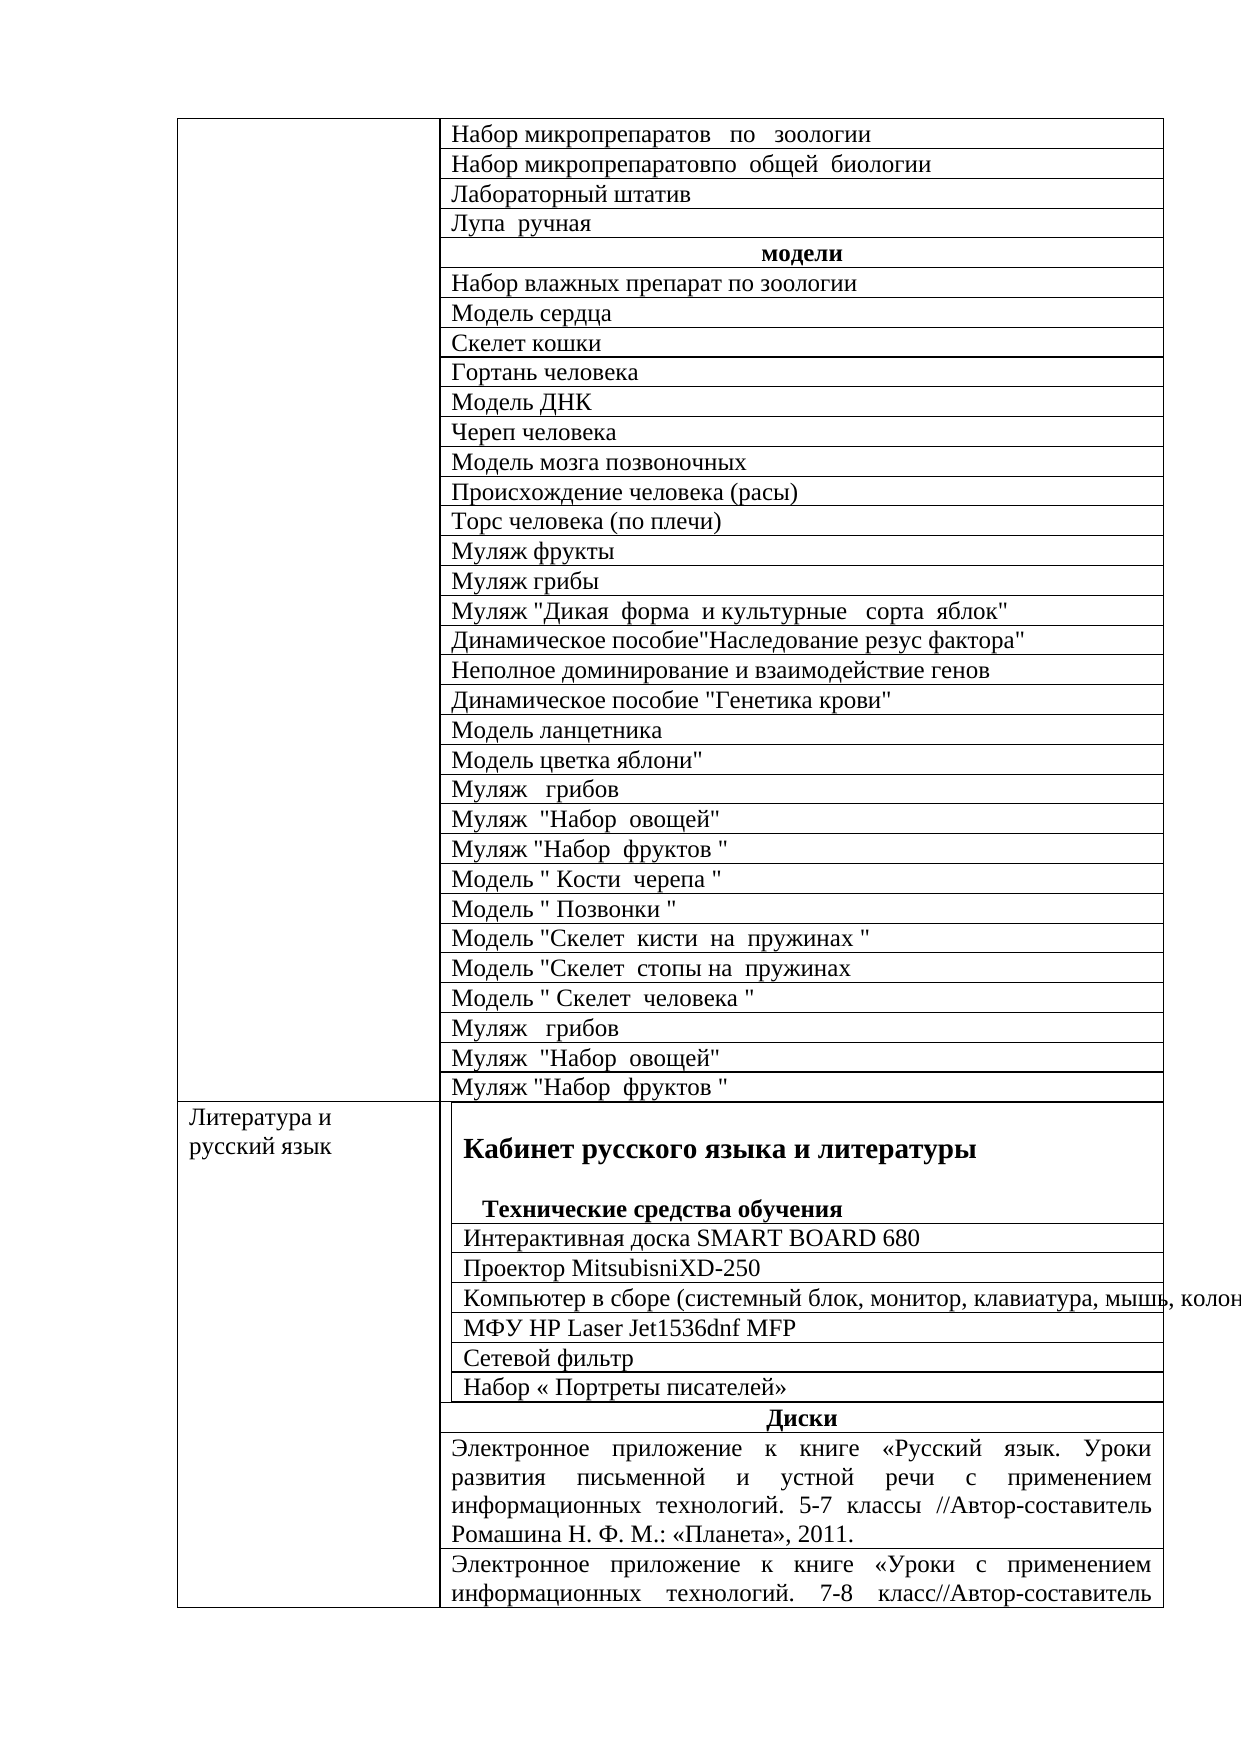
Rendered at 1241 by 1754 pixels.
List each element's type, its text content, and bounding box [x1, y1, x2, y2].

table_cell Набор микропрепаратов по зоологии [441, 119, 1163, 148]
table_cell Электронное приложение к книге «Русский язык. Уроки развития письменной и устной речи с применением информационных технологий. 5-7 классы //Автор-составитель Ромашина Н. Ф. М.: «Планета», 2011. [441, 1433, 1163, 1548]
table_cell Модель мозга позвоночных [441, 447, 1163, 476]
table_cell Скелет кошки [441, 328, 1163, 356]
table_cell Череп человека [441, 417, 1163, 446]
table_cell Динамическое пособие "Генетика крови" [441, 685, 1163, 714]
table_cell Литература и русский язык [178, 1102, 439, 1607]
table_cell [452, 1224, 1163, 1252]
table_cell [452, 1253, 1163, 1282]
table_cell Набор влажных препарат по зоологии [441, 268, 1163, 297]
table_cell Лабораторный штатив [441, 179, 1163, 207]
table_cell Модель " Позвонки " [441, 894, 1163, 922]
table_cell Модель " Скелет человека " [441, 983, 1163, 1012]
table_cell Модель "Скелет кисти на пружинах " [441, 924, 1163, 952]
table_cell Набор микропрепаратовпо общей биологии [441, 149, 1163, 178]
table_cell [452, 1283, 1163, 1312]
table_cell Модель сердца [441, 298, 1163, 327]
table_cell Лупа ручная [441, 209, 1163, 237]
table_cell [441, 1102, 451, 1402]
table_cell Диски [441, 1403, 1163, 1432]
table_cell Муляж "Дикая форма и культурные сорта яблок" [441, 596, 1163, 624]
table_cell Муляж грибов [441, 775, 1163, 803]
table_cell Модель " Кости черепа " [441, 864, 1163, 893]
table_cell Муляж "Набор фруктов " [441, 834, 1163, 863]
table_cell Модель ДНК [441, 387, 1163, 416]
table_cell [452, 1343, 1163, 1371]
table_cell Муляж грибов [441, 1013, 1163, 1042]
table_cell Неполное доминирование и взаимодействие генов [441, 655, 1163, 684]
table_cell Муляж грибы [441, 566, 1163, 595]
table_cell Динамическое пособие"Наследование резус фактора" [441, 626, 1163, 654]
table_cell Муляж "Набор фруктов " [441, 1073, 1163, 1101]
table_cell Муляж "Набор овощей" [441, 1043, 1163, 1071]
table_cell Торс человека (по плечи) [441, 506, 1163, 535]
table_cell модели [441, 238, 1163, 267]
table_cell Модель цветка яблони" [441, 745, 1163, 773]
table_cell Происхождение человека (расы) [441, 477, 1163, 505]
table_cell Гортань человека [441, 358, 1163, 386]
table_cell [452, 1313, 1163, 1342]
table_cell [452, 1103, 1163, 1223]
table_cell [452, 1373, 1163, 1401]
table_cell Модель "Скелет стопы на пружинах [441, 953, 1163, 982]
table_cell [441, 1549, 1163, 1607]
table_cell Модель ланцетника [441, 715, 1163, 744]
table_cell Муляж фрукты [441, 536, 1163, 565]
table_cell Муляж "Набор овощей" [441, 804, 1163, 833]
